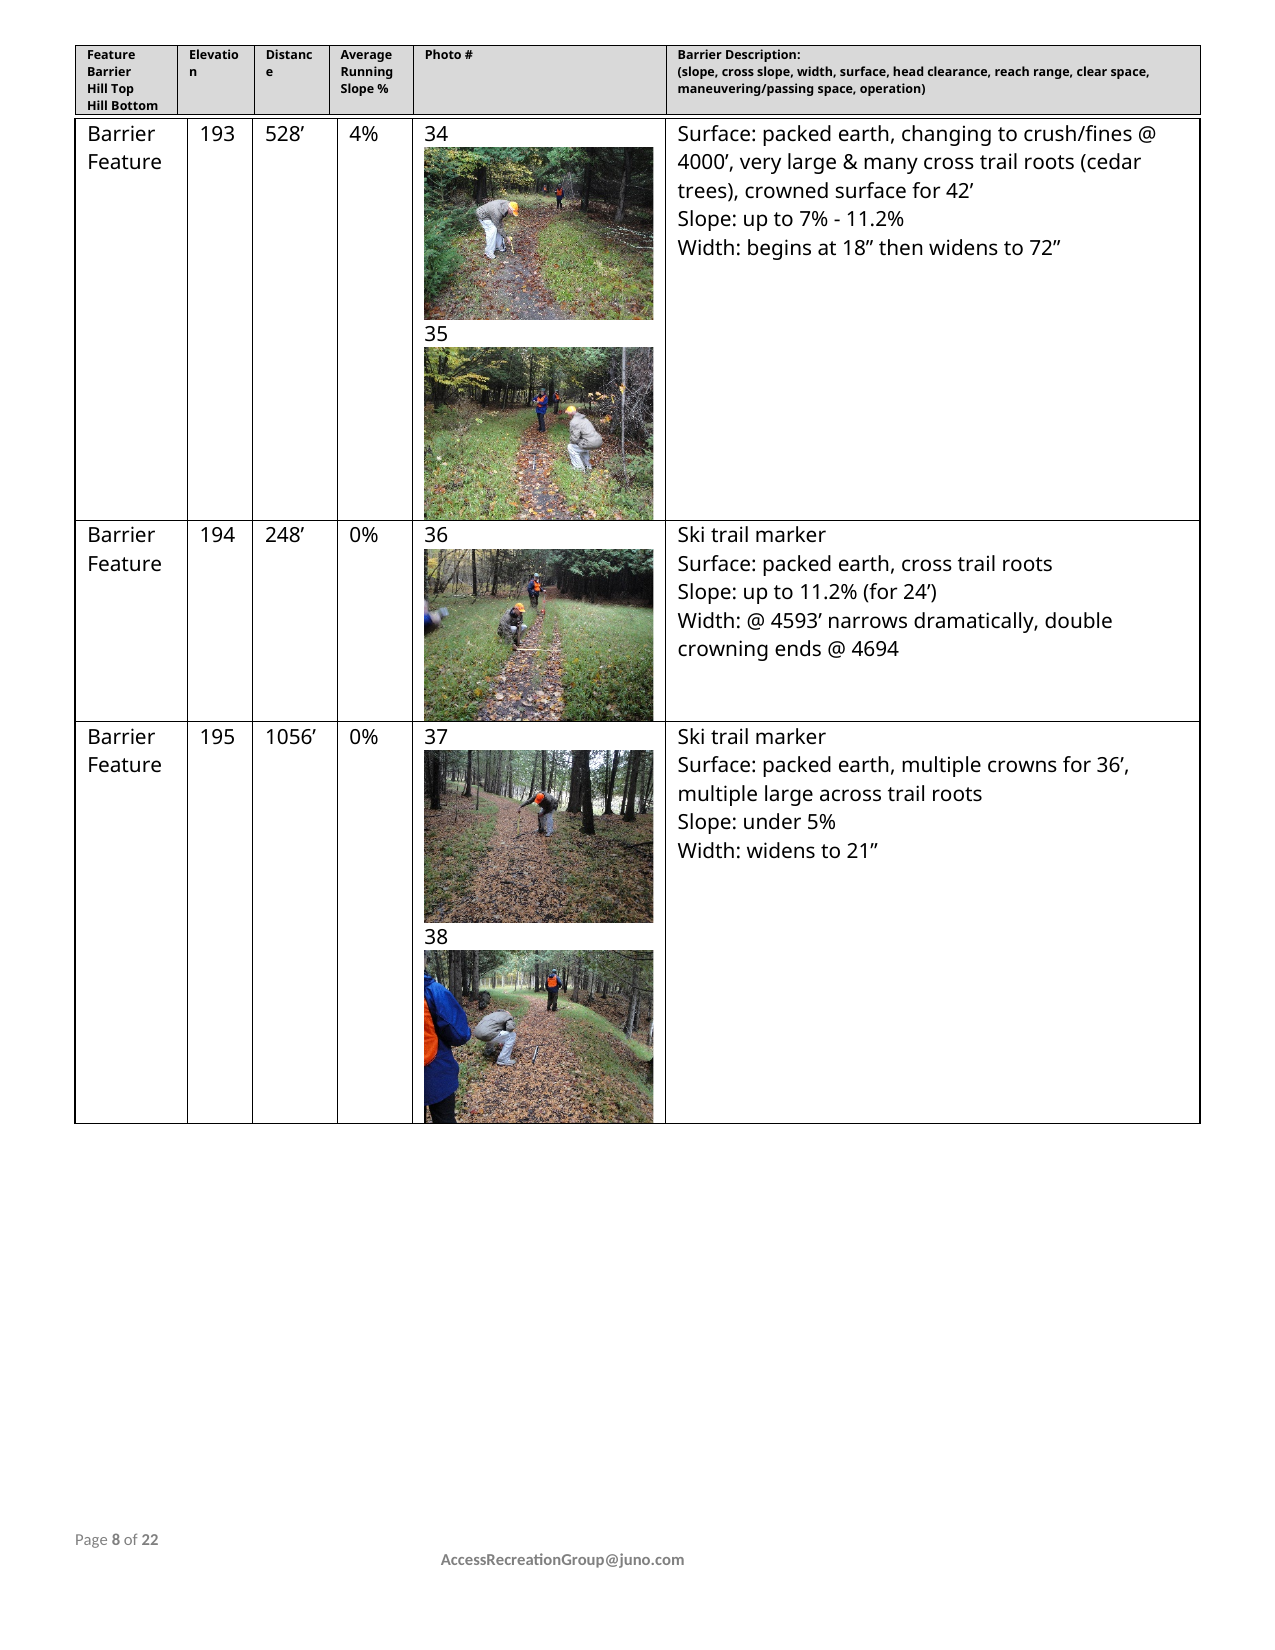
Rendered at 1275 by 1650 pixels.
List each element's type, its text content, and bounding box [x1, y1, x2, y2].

table_cell Ski trail marker Surface: packed earth, multiple crowns for 36’, multiple large across trail roots Slope: under 5% Width: widens to 21” [666, 722, 1199, 1123]
table_cell 248’ [253, 521, 337, 721]
table_cell Ski trail marker Surface: packed earth, cross trail roots Slope: up to 11.2% (for 24’) Width: @ 4593’ narrows dramatically, double crowning ends @ 4694 [666, 521, 1199, 721]
table_header Barrier Feature [76, 119, 187, 519]
picture [424, 347, 654, 520]
table_cell 37 38 [413, 722, 665, 1123]
table_cell 194 [188, 521, 252, 721]
table_cell 0% [338, 521, 412, 721]
picture [424, 950, 654, 1123]
table_cell 0% [338, 722, 412, 1123]
table_cell 195 [188, 722, 252, 1123]
table_header 193 [188, 119, 252, 519]
table_cell 36 [413, 521, 665, 721]
table_header 528’ [253, 119, 337, 519]
table_header 4% [338, 119, 412, 519]
table_cell Barrier Feature [76, 521, 187, 721]
table_cell 1056’ [253, 722, 337, 1123]
table_header 34 35 [413, 119, 665, 519]
picture [424, 147, 654, 320]
table_header Surface: packed earth, changing to crush/fines @ 4000’, very large & many cross trail roots (cedar trees), crowned surface for 42’ Slope: up to 7% - 11.2% Width: begins at 18” then widens to 72” [666, 119, 1199, 519]
picture [424, 750, 654, 923]
table_cell Barrier Feature [76, 722, 187, 1123]
picture [424, 549, 654, 721]
